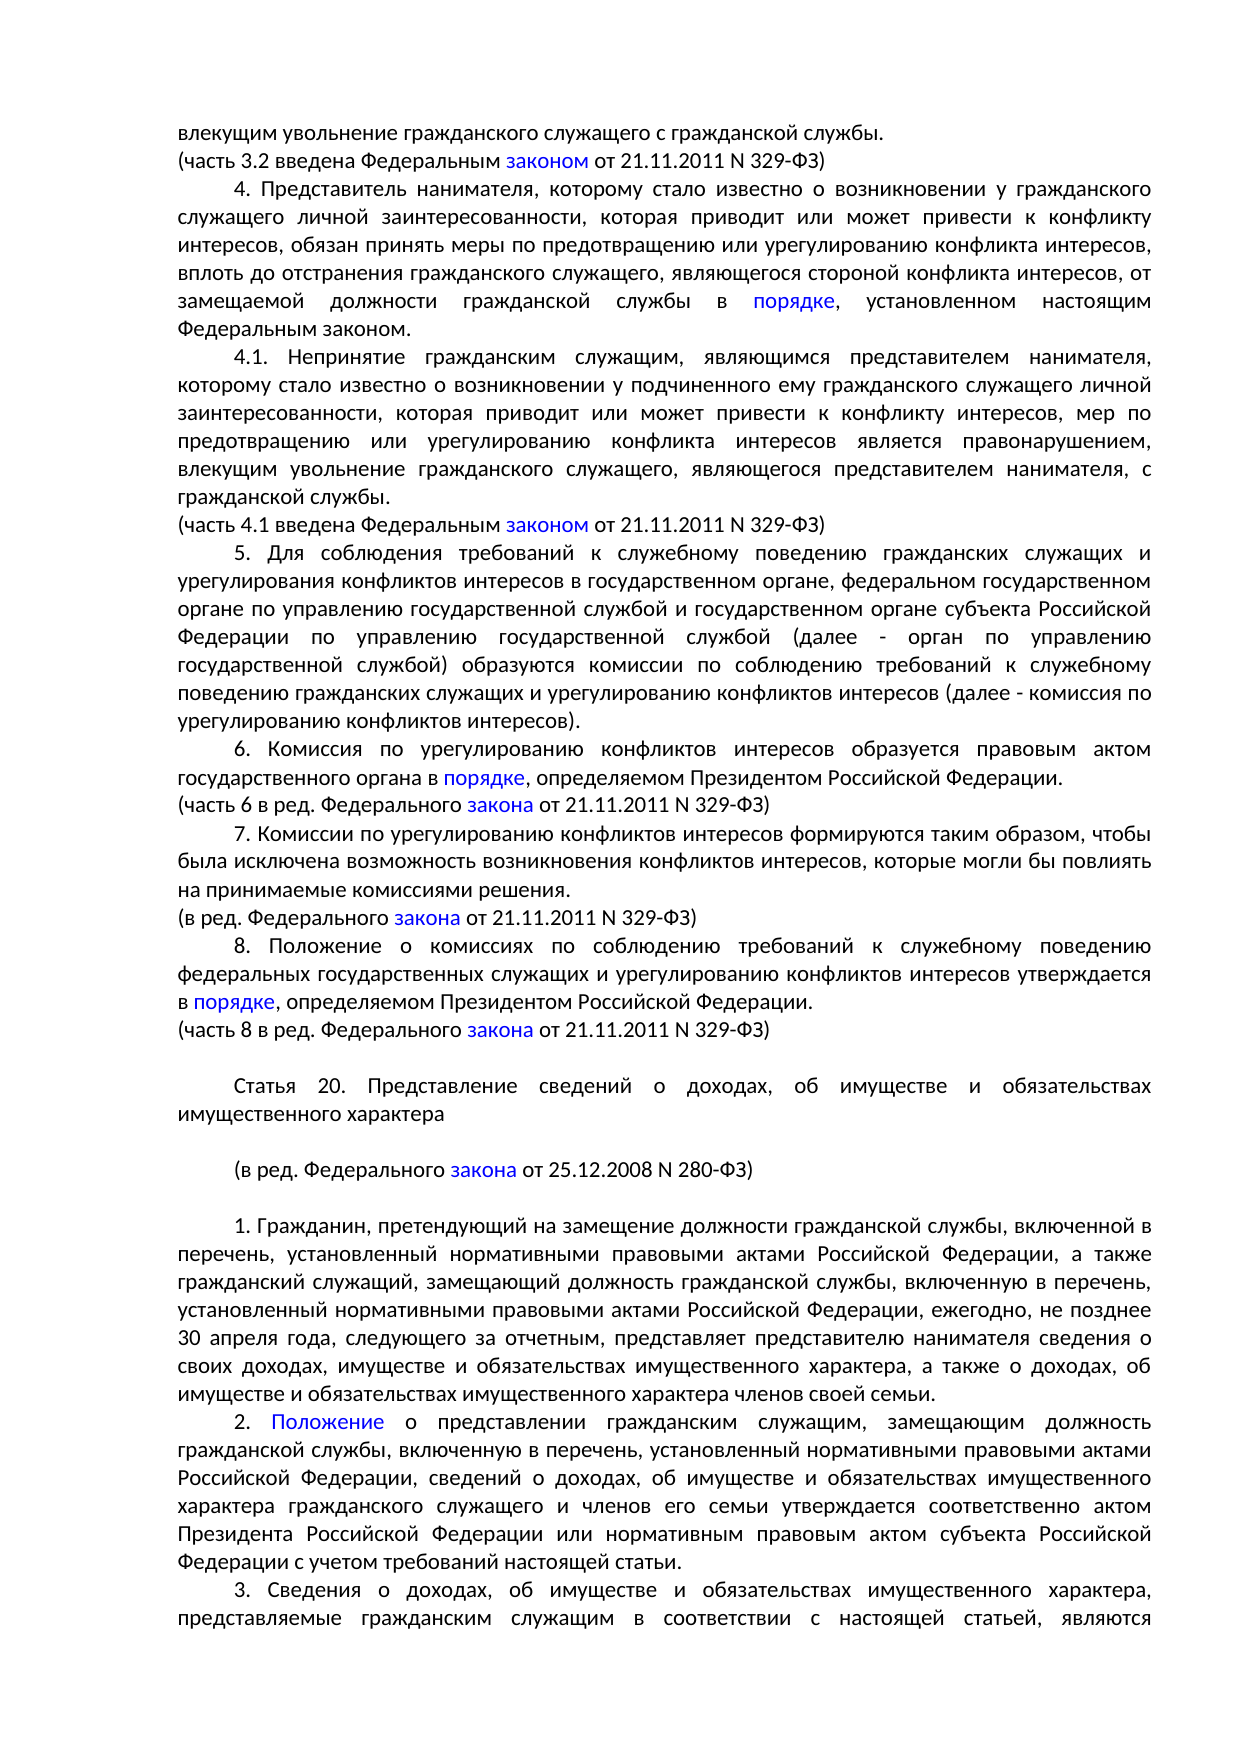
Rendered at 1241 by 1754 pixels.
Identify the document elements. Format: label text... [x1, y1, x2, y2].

text 1. Гражданин, претендующий на замещение должности гражданской службы, включенной в перечень, установленный нормативными правовыми актами Российской Федерации, а также гражданский служащий, замещающий должность гражданской службы, включенную в перечень, установленный нормативными правовыми актами Российской Федерации, ежегодно, не позднее 30 апреля года, следующего за отчетным, представляет представителю нанимателя сведения о своих доходах, имуществе и обязательствах имущественного характера, а также о доходах, об имуществе и обязательствах имущественного характера членов своей семьи. [177, 1211, 1152, 1407]
text (в ред. Федерального закона от 25.12.2008 N 280-ФЗ) [177, 1155, 1152, 1183]
text 8. Положение о комиссиях по соблюдению требований к служебному поведению федеральных государственных служащих и урегулированию конфликтов интересов утверждается в порядке, определяемом Президентом Российской Федерации. [177, 931, 1152, 1015]
text 2. Положение о представлении гражданским служащим, замещающим должность гражданской службы, включенную в перечень, установленный нормативными правовыми актами Российской Федерации, сведений о доходах, об имуществе и обязательствах имущественного характера гражданского служащего и членов его семьи утверждается соответственно актом Президента Российской Федерации или нормативным правовым актом субъекта Российской Федерации с учетом требований настоящей статьи. [177, 1407, 1152, 1575]
text Статья 20. Представление сведений о доходах, об имуществе и обязательствах имущественного характера [177, 1071, 1152, 1127]
text 7. Комиссии по урегулированию конфликтов интересов формируются таким образом, чтобы была исключена возможность возникновения конфликтов интересов, которые могли бы повлиять на принимаемые комиссиями решения. [177, 819, 1152, 903]
text 6. Комиссия по урегулированию конфликтов интересов образуется правовым актом государственного органа в порядке, определяемом Президентом Российской Федерации. [177, 734, 1152, 791]
text (часть 3.2 введена Федеральным законом от 21.11.2011 N 329-ФЗ) [177, 146, 1152, 174]
text (часть 6 в ред. Федерального закона от 21.11.2011 N 329-ФЗ) [177, 791, 1152, 819]
text 5. Для соблюдения требований к служебному поведению гражданских служащих и урегулирования конфликтов интересов в государственном органе, федеральном государственном органе по управлению государственной службой и государственном органе субъекта Российской Федерации по управлению государственной службой (далее - орган по управлению государственной службой) образуются комиссии по соблюдению требований к служебному поведению гражданских служащих и урегулированию конфликтов интересов (далее - комиссия по урегулированию конфликтов интересов). [177, 538, 1152, 734]
text 4. Представитель нанимателя, которому стало известно о возникновении у гражданского служащего личной заинтересованности, которая приводит или может привести к конфликту интересов, обязан принять меры по предотвращению или урегулированию конфликта интересов, вплоть до отстранения гражданского служащего, являющегося стороной конфликта интересов, от замещаемой должности гражданской службы в порядке, установленном настоящим Федеральным законом. [177, 174, 1152, 342]
text (часть 8 в ред. Федерального закона от 21.11.2011 N 329-ФЗ) [177, 1015, 1152, 1043]
text (часть 4.1 введена Федеральным законом от 21.11.2011 N 329-ФЗ) [177, 510, 1152, 538]
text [177, 118, 1152, 146]
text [177, 1575, 1152, 1631]
text 4.1. Непринятие гражданским служащим, являющимся представителем нанимателя, которому стало известно о возникновении у подчиненного ему гражданского служащего личной заинтересованности, которая приводит или может привести к конфликту интересов, мер по предотвращению или урегулированию конфликта интересов является правонарушением, влекущим увольнение гражданского служащего, являющегося представителем нанимателя, с гражданской службы. [177, 342, 1152, 510]
text (в ред. Федерального закона от 21.11.2011 N 329-ФЗ) [177, 903, 1152, 931]
